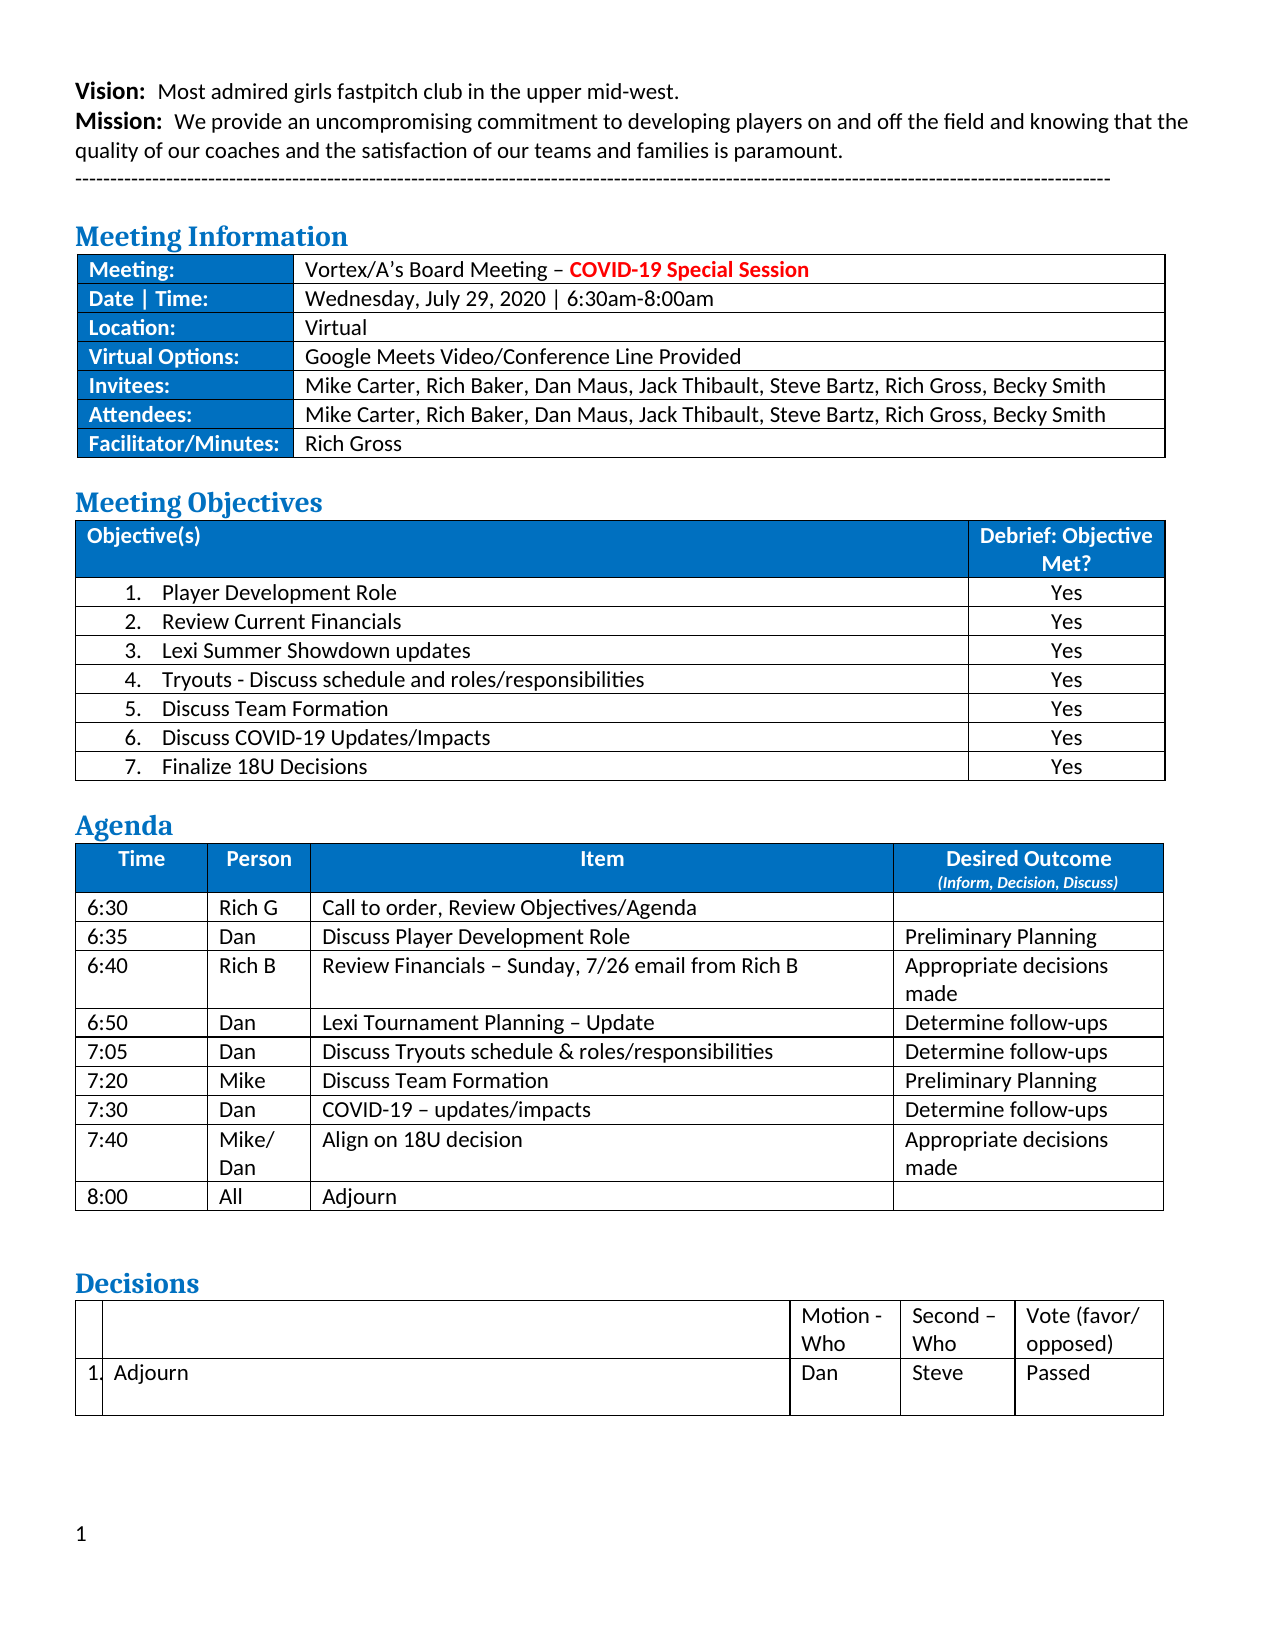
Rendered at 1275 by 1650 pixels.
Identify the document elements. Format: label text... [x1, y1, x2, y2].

subtitle Meeting Objectives [75, 486, 1200, 520]
table_header Meeting: [78, 255, 293, 283]
table_cell Yes [969, 752, 1164, 780]
table_cell Dan [208, 922, 310, 950]
table_cell Discuss Tryouts schedule & roles/responsibilities [311, 1038, 893, 1066]
subtitle Decisions [75, 1267, 1200, 1300]
table_cell Location: [78, 313, 293, 341]
table_cell Dan [208, 1096, 310, 1124]
table_cell Yes [969, 694, 1164, 722]
table_cell Rich G [208, 893, 310, 921]
table_cell Virtual [294, 313, 1164, 341]
table_cell 7:30 [76, 1096, 207, 1124]
table_cell Discuss COVID-19 Updates/Impacts [76, 723, 968, 751]
table_header Person [208, 844, 310, 892]
table_cell Call to order, Review Objectives/Agenda [311, 893, 893, 921]
table_header Desired Outcome (Inform, Decision, Discuss) [894, 844, 1163, 892]
table_cell All [208, 1182, 310, 1210]
table_header Motion - Who [791, 1301, 900, 1357]
table_cell Dan [208, 1038, 310, 1066]
table_cell COVID-19 – updates/impacts [311, 1096, 893, 1124]
table_cell Yes [969, 636, 1164, 664]
table_cell Rich B [208, 951, 310, 1007]
subtitle Agenda [75, 809, 1200, 843]
table_header Vortex/A’s Board Meeting – COVID-19 Special Session [294, 255, 1164, 283]
table_cell Yes [969, 723, 1164, 751]
table_header Vote (favor/ opposed) [1016, 1301, 1163, 1357]
table_cell 6:30 [76, 893, 207, 921]
table_header [103, 1301, 789, 1357]
table_cell Invitees: [78, 371, 293, 399]
table_cell Player Development Role [76, 578, 968, 606]
table_cell Date | Time: [78, 284, 293, 312]
table_cell Discuss Team Formation [76, 694, 968, 722]
table_cell 6:35 [76, 922, 207, 950]
table_cell Adjourn [103, 1359, 789, 1414]
table_cell Mike/ Dan [208, 1125, 310, 1181]
table_cell Preliminary Planning [894, 1067, 1163, 1094]
table_cell Yes [969, 607, 1164, 635]
table_cell Determine follow-ups [894, 1009, 1163, 1036]
table_cell Appropriate decisions made [894, 1125, 1163, 1181]
table_cell Passed [1016, 1359, 1163, 1414]
table_cell 8:00 [76, 1182, 207, 1210]
table_cell [894, 1182, 1163, 1210]
table_cell Determine follow-ups [894, 1038, 1163, 1066]
subtitle Meeting Information [75, 220, 1200, 254]
table_cell Adjourn [311, 1182, 893, 1210]
table_header Objective(s) [76, 521, 968, 577]
table_cell Review Current Financials [76, 607, 968, 635]
table_cell Discuss Team Formation [311, 1067, 893, 1094]
table_cell Lexi Tournament Planning – Update [311, 1009, 893, 1036]
table_cell [894, 893, 1163, 921]
table_cell Google Meets Video/Conference Line Provided [294, 342, 1164, 370]
table_cell Mike Carter, Rich Baker, Dan Maus, Jack Thibault, Steve Bartz, Rich Gross, Becky Smith [294, 400, 1164, 428]
table_cell Rich Gross [294, 429, 1164, 457]
table_cell Yes [969, 578, 1164, 606]
table_cell 7:40 [76, 1125, 207, 1181]
table_cell 7:05 [76, 1038, 207, 1066]
table_cell Align on 18U decision [311, 1125, 893, 1181]
table_header Item [311, 844, 893, 892]
table_header Time [76, 844, 207, 892]
table_cell Attendees: [78, 400, 293, 428]
table_cell Facilitator/Minutes: [78, 429, 293, 457]
table_cell Review Financials – Sunday, 7/26 email from Rich B [311, 951, 893, 1007]
table_cell Appropriate decisions made [894, 951, 1163, 1007]
table_cell Wednesday, July 29, 2020 | 6:30am-8:00am [294, 284, 1164, 312]
table_cell Dan [791, 1359, 900, 1414]
table_cell 6:40 [76, 951, 207, 1007]
table_cell Discuss Player Development Role [311, 922, 893, 950]
table_cell Lexi Summer Showdown updates [76, 636, 968, 664]
table_cell Mike Carter, Rich Baker, Dan Maus, Jack Thibault, Steve Bartz, Rich Gross, Becky Smith [294, 371, 1164, 399]
table_cell Dan [208, 1009, 310, 1036]
table_cell Yes [969, 665, 1164, 693]
table_cell Mike [208, 1067, 310, 1094]
table_header Second – Who [901, 1301, 1014, 1357]
table_cell Steve [901, 1359, 1014, 1414]
table_cell Virtual Options: [78, 342, 293, 370]
table_cell Finalize 18U Decisions [76, 752, 968, 780]
table_header Debrief: Objective Met? [969, 521, 1164, 577]
table_cell Tryouts - Discuss schedule and roles/responsibilities [76, 665, 968, 693]
table_cell 6:50 [76, 1009, 207, 1036]
table_cell [76, 1359, 102, 1414]
table_cell Determine follow-ups [894, 1096, 1163, 1124]
table_cell 7:20 [76, 1067, 207, 1094]
table_header [76, 1301, 102, 1357]
table_cell Preliminary Planning [894, 922, 1163, 950]
